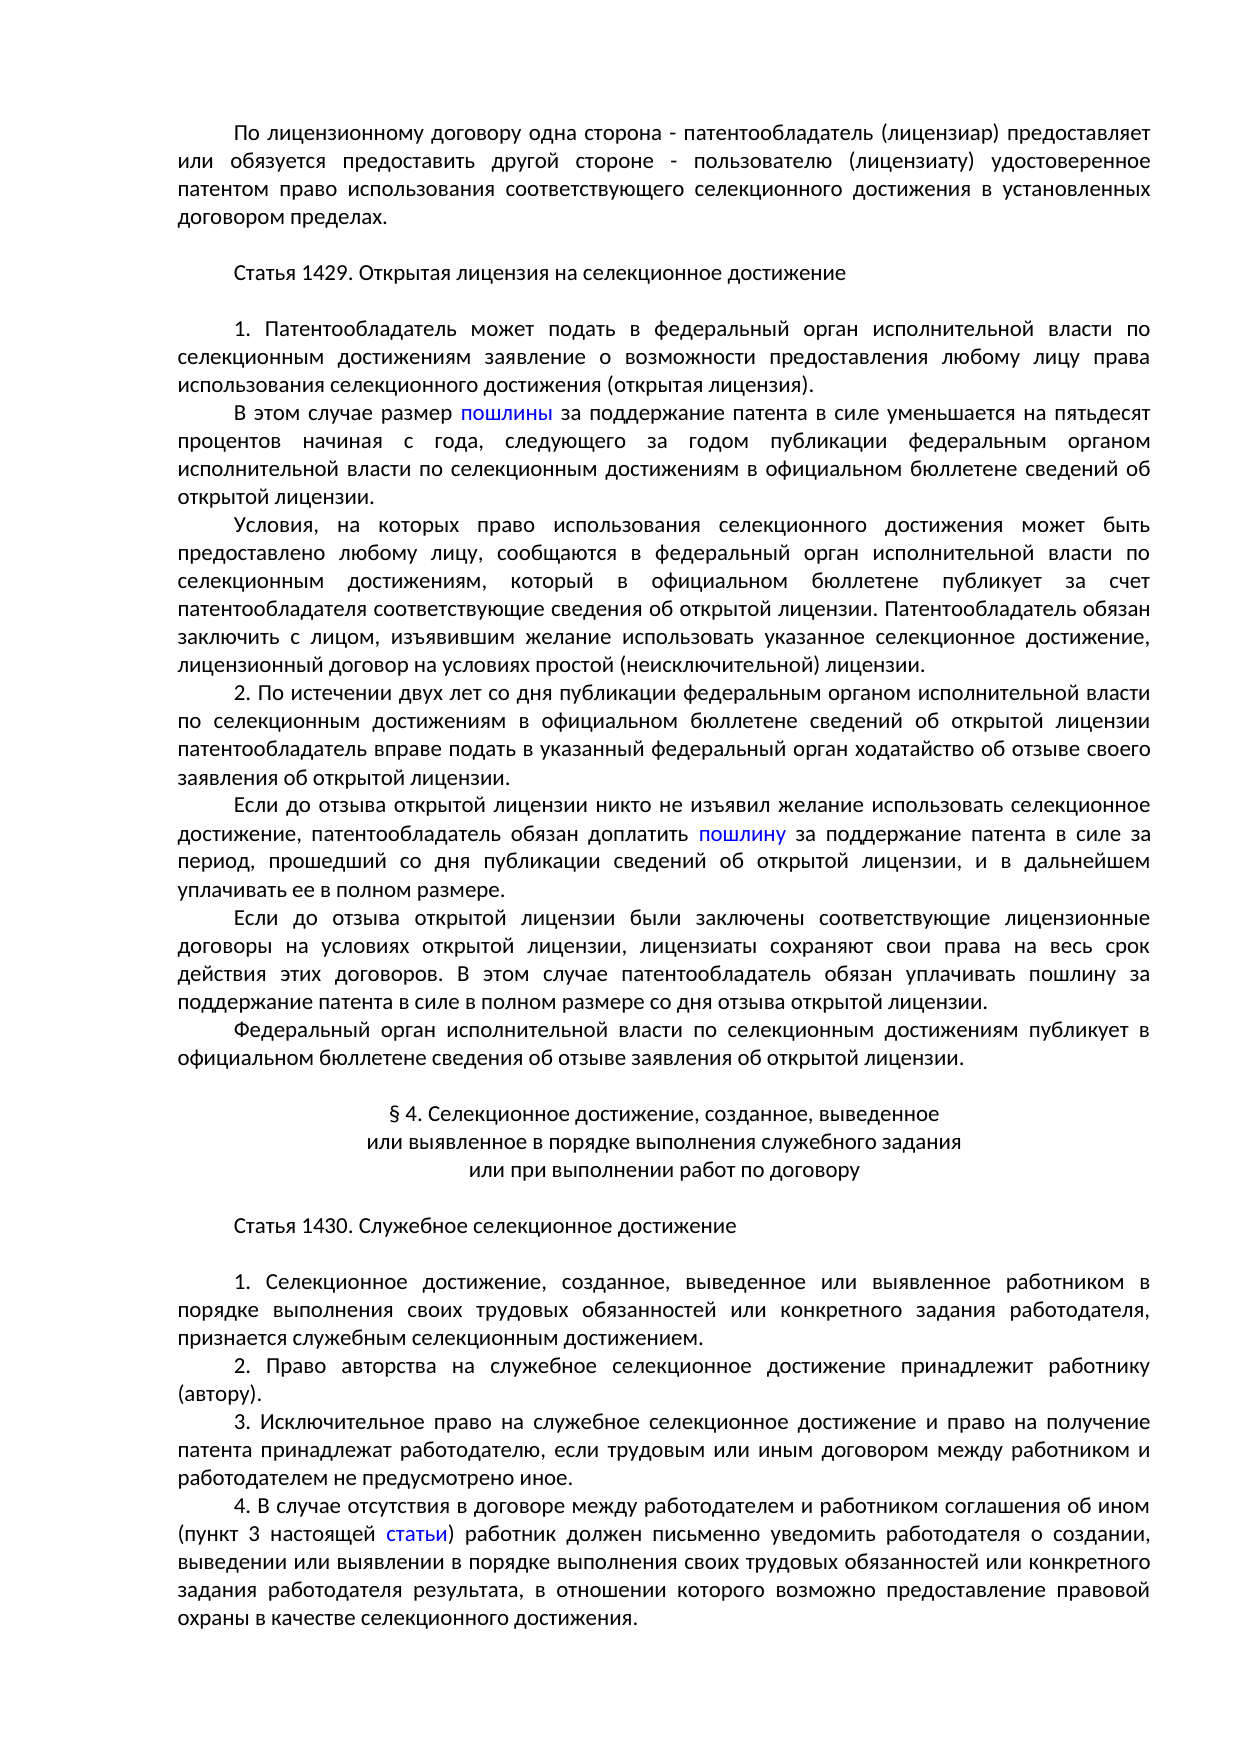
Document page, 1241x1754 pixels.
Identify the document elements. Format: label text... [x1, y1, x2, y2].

text § 4. Селекционное достижение, созданное, выведенное [177, 1099, 1152, 1127]
text Федеральный орган исполнительной власти по селекционным достижениям публикует в официальном бюллетене сведения об отзыве заявления об открытой лицензии. [177, 1015, 1152, 1071]
text или при выполнении работ по договору [177, 1155, 1152, 1183]
text В этом случае размер пошлины за поддержание патента в силе уменьшается на пятьдесят процентов начиная с года, следующего за годом публикации федеральным органом исполнительной власти по селекционным достижениям в официальном бюллетене сведений об открытой лицензии. [177, 398, 1152, 510]
text Статья 1430. Служебное селекционное достижение [177, 1211, 1152, 1239]
text 3. Исключительное право на служебное селекционное достижение и право на получение патента принадлежат работодателю, если трудовым или иным договором между работником и работодателем не предусмотрено иное. [177, 1407, 1152, 1491]
text Условия, на которых право использования селекционного достижения может быть предоставлено любому лицу, сообщаются в федеральный орган исполнительной власти по селекционным достижениям, который в официальном бюллетене публикует за счет патентообладателя соответствующие сведения об открытой лицензии. Патентообладатель обязан заключить с лицом, изъявившим желание использовать указанное селекционное достижение, лицензионный договор на условиях простой (неисключительной) лицензии. [177, 510, 1152, 678]
text 4. В случае отсутствия в договоре между работодателем и работником соглашения об ином (пункт 3 настоящей статьи) работник должен письменно уведомить работодателя о создании, выведении или выявлении в порядке выполнения своих трудовых обязанностей или конкретного задания работодателя результата, в отношении которого возможно предоставление правовой охраны в качестве селекционного достижения. [177, 1491, 1152, 1631]
text Статья 1429. Открытая лицензия на селекционное достижение [177, 258, 1152, 286]
text 1. Патентообладатель может подать в федеральный орган исполнительной власти по селекционным достижениям заявление о возможности предоставления любому лицу права использования селекционного достижения (открытая лицензия). [177, 314, 1152, 398]
text По лицензионному договору одна сторона - патентообладатель (лицензиар) предоставляет или обязуется предоставить другой стороне - пользователю (лицензиату) удостоверенное патентом право использования соответствующего селекционного достижения в установленных договором пределах. [177, 118, 1152, 230]
text Если до отзыва открытой лицензии были заключены соответствующие лицензионные договоры на условиях открытой лицензии, лицензиаты сохраняют свои права на весь срок действия этих договоров. В этом случае патентообладатель обязан уплачивать пошлину за поддержание патента в силе в полном размере со дня отзыва открытой лицензии. [177, 903, 1152, 1015]
text Если до отзыва открытой лицензии никто не изъявил желание использовать селекционное достижение, патентообладатель обязан доплатить пошлину за поддержание патента в силе за период, прошедший со дня публикации сведений об открытой лицензии, и в дальнейшем уплачивать ее в полном размере. [177, 791, 1152, 903]
text 2. По истечении двух лет со дня публикации федеральным органом исполнительной власти по селекционным достижениям в официальном бюллетене сведений об открытой лицензии патентообладатель вправе подать в указанный федеральный орган ходатайство об отзыве своего заявления об открытой лицензии. [177, 678, 1152, 791]
text или выявленное в порядке выполнения служебного задания [177, 1127, 1152, 1155]
text 1. Селекционное достижение, созданное, выведенное или выявленное работником в порядке выполнения своих трудовых обязанностей или конкретного задания работодателя, признается служебным селекционным достижением. [177, 1267, 1152, 1351]
text 2. Право авторства на служебное селекционное достижение принадлежит работнику (автору). [177, 1351, 1152, 1407]
